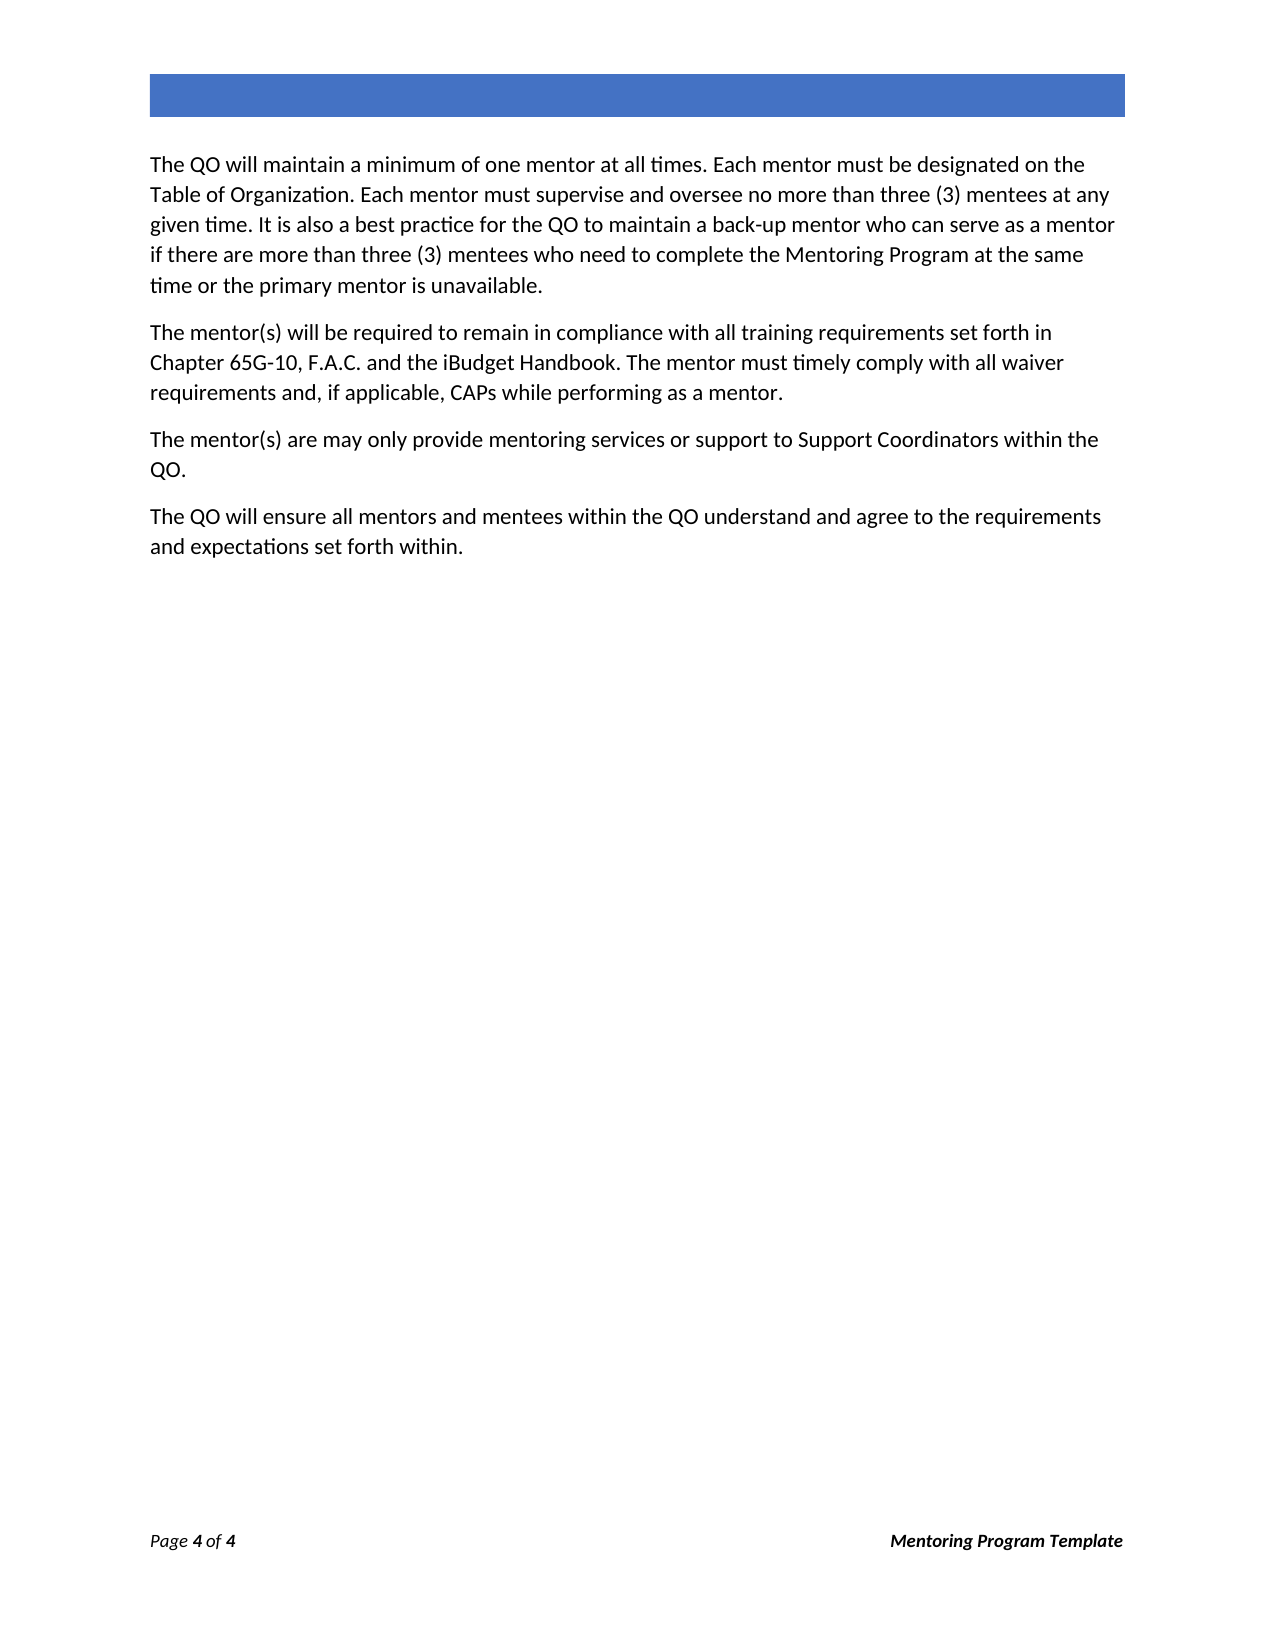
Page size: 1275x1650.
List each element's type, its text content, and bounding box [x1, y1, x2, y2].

text The mentor(s) are may only provide mentoring services or support to Support Coordinators within the QO. [150, 425, 1125, 483]
text The mentor(s) will be required to remain in compliance with all training requirements set forth in Chapter 65G-10, F.A.C. and the iBudget Handbook. The mentor must timely comply with all waiver requirements and, if applicable, CAPs while performing as a mentor. [150, 318, 1125, 406]
text The QO will ensure all mentors and mentees within the QO understand and agree to the requirements and expectations set forth within. [150, 502, 1125, 560]
text The QO will maintain a minimum of one mentor at all times. Each mentor must be designated on the Table of Organization. Each mentor must supervise and oversee no more than three (3) mentees at any given time. It is also a best practice for the QO to maintain a back-up mentor who can serve as a mentor if there are more than three (3) mentees who need to complete the Mentoring Program at the same time or the primary mentor is unavailable. [150, 150, 1125, 299]
